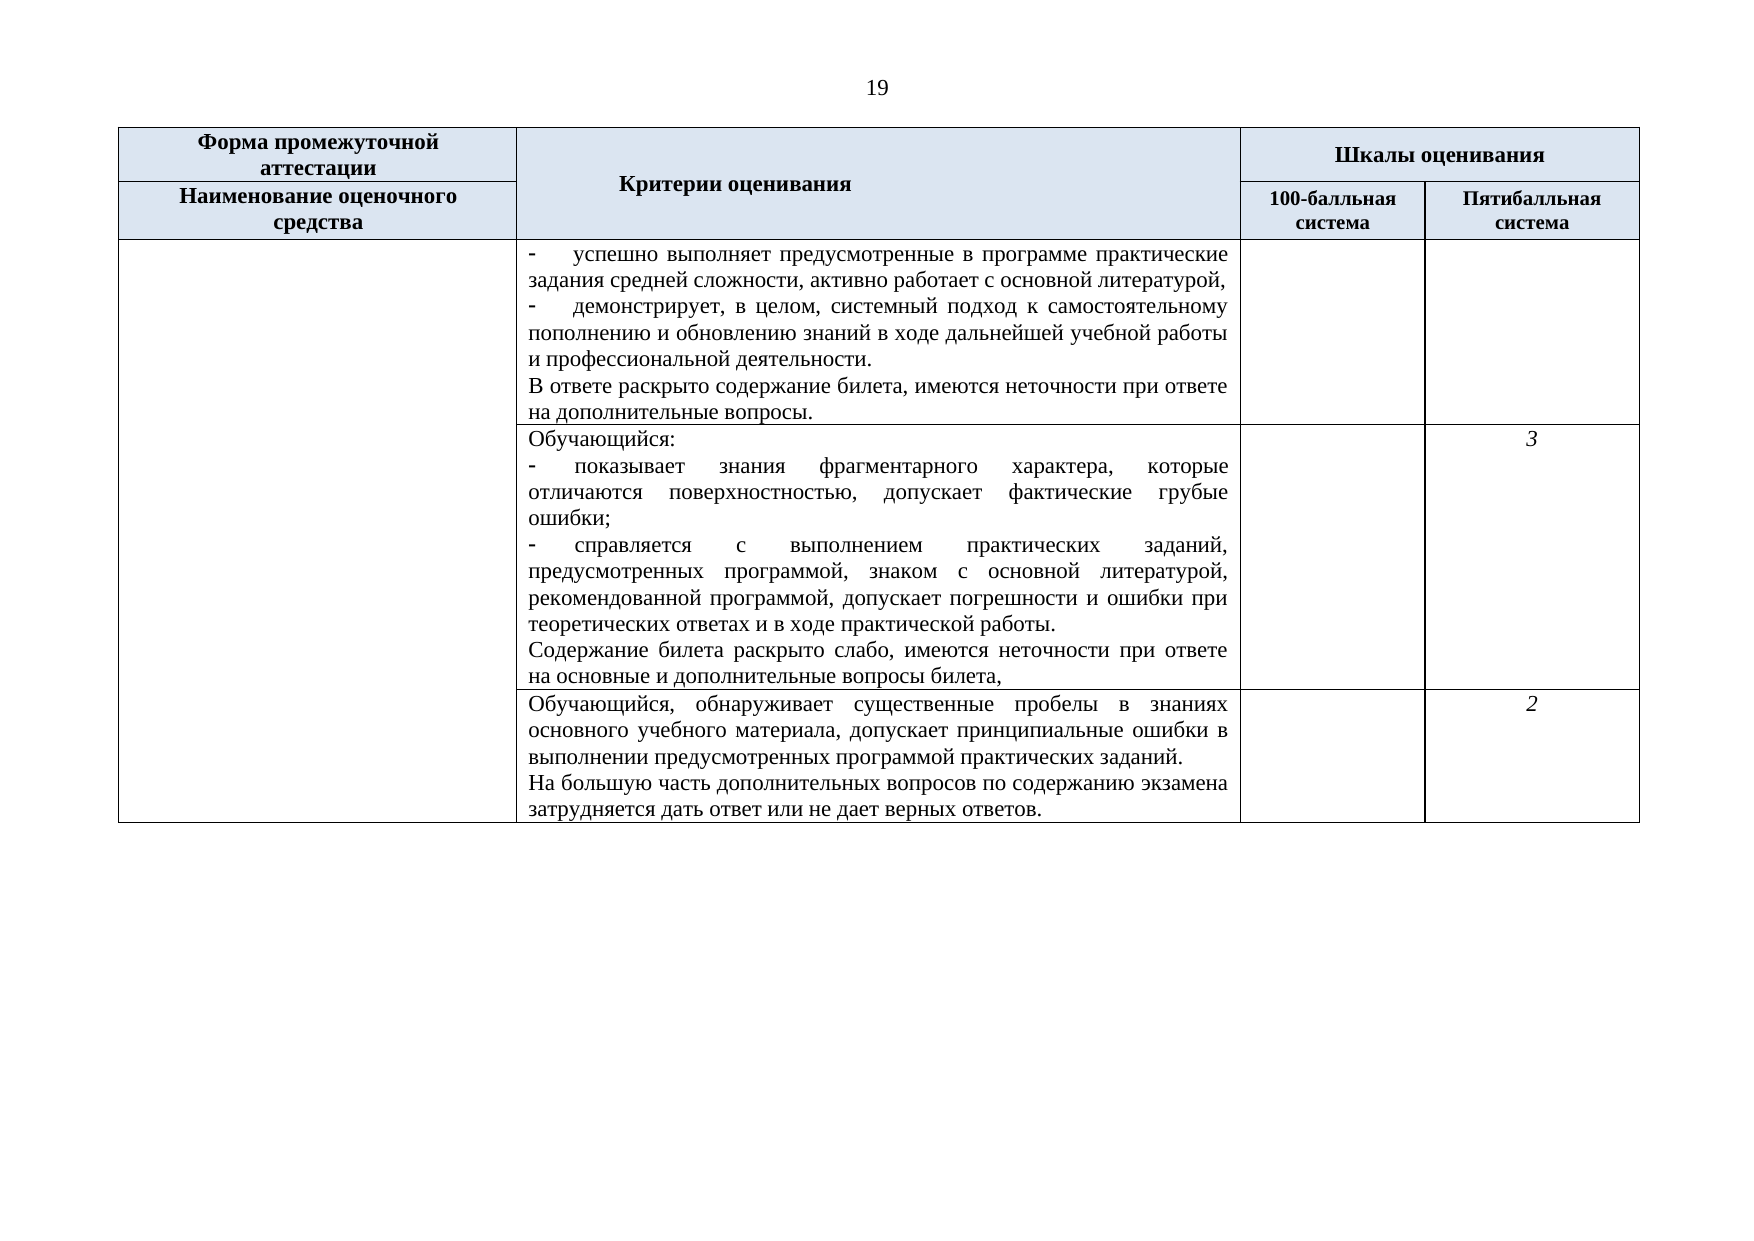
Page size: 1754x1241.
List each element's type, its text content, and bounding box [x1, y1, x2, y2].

table_header Форма промежуточной аттестации [119, 128, 516, 181]
table_header Шкалы оценивания [1241, 128, 1639, 181]
table_cell 2 [1426, 690, 1639, 822]
table_cell Обучающийся: показывает знания фрагментарного характера, которые отличаются поверхностностью, допускает фактические грубые ошибки; справляется с выполнением практических заданий, предусмотренных программой, знаком с основной литературой, рекомендованной программой, допускает погрешности и ошибки при теоретических ответах и в ходе практической работы. Содержание билета раскрыто слабо, имеются неточности при ответе на основные и дополнительные вопросы билета, [517, 425, 1240, 689]
table_cell [1241, 425, 1424, 689]
table_cell [1241, 690, 1424, 822]
table_cell 3 [1426, 425, 1639, 689]
table_cell [1241, 240, 1424, 424]
table_cell Пятибалльная система [1426, 182, 1639, 239]
table_cell Наименование оценочного средства [119, 182, 516, 239]
table_cell 100-балльная система [1241, 182, 1424, 239]
table_cell 4 [1426, 240, 1639, 424]
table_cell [517, 240, 1240, 424]
table_header Критерии оценивания [517, 128, 1240, 239]
table_cell Обучающийся, обнаруживает существенные пробелы в знаниях основного учебного материала, допускает принципиальные ошибки в выполнении предусмотренных программой практических заданий. На большую часть дополнительных вопросов по содержанию экзамена затрудняется дать ответ или не дает верных ответов. [517, 690, 1240, 822]
